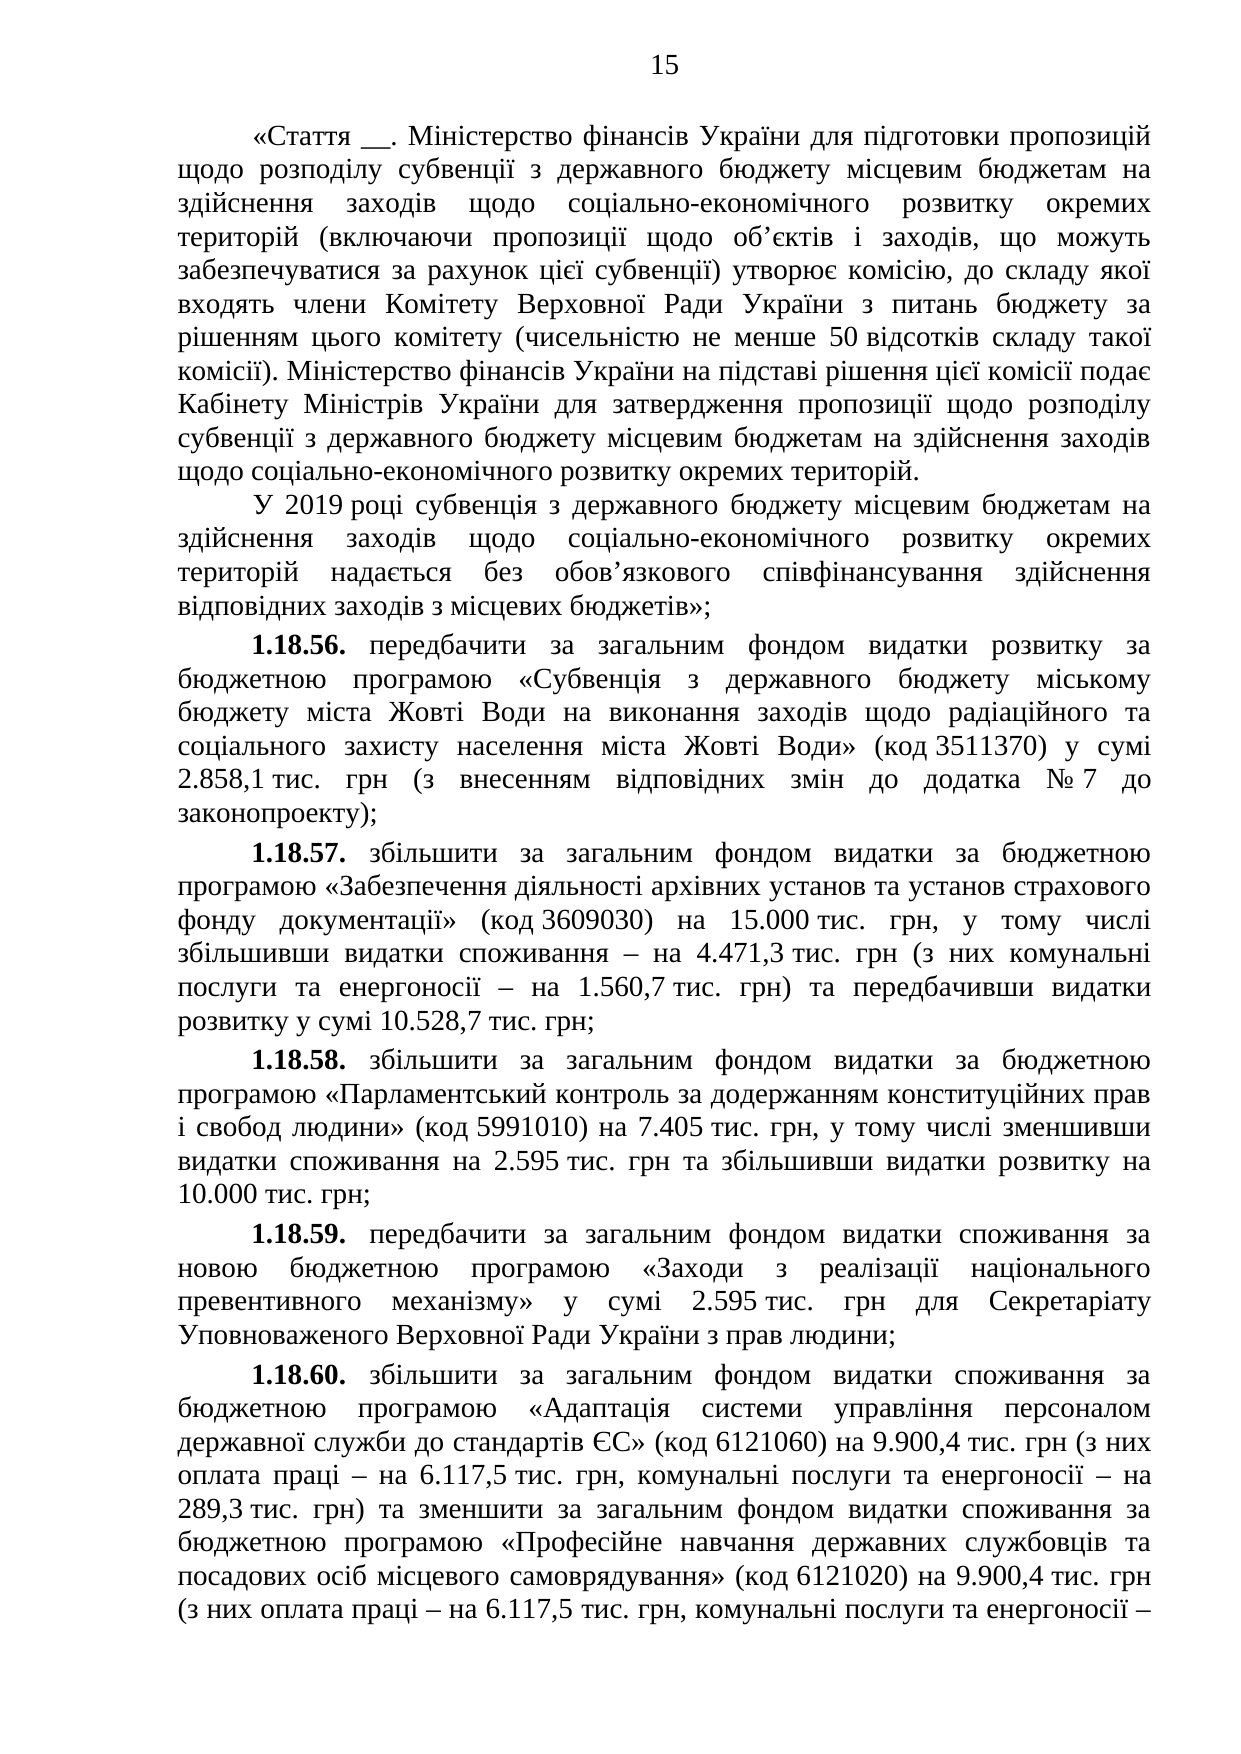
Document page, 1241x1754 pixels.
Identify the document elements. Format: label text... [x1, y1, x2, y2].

list передбачити за загальним фондом видатки споживання за новою бюджетною програмою «Заходи з реалізації національного превентивного механізму» у сумі 2.595 тис. грн для Секретаріату Уповноваженого Верховної Ради України з прав людини; [177, 1216, 1152, 1351]
list збільшити за загальним фондом видатки за бюджетною програмою «Забезпечення діяльності архівних установ та установ страхового фонду документації» (код 3609030) на 15.000 тис. грн, у тому числі збільшивши видатки споживання – на 4.471,3 тис. грн (з них комунальні послуги та енергоносії – на 1.560,7 тис. грн) та передбачивши видатки розвитку у сумі 10.528,7 тис. грн; [177, 835, 1152, 1036]
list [177, 1357, 1152, 1625]
list збільшити за загальним фондом видатки за бюджетною програмою «Парламентський контроль за додержанням конституційних прав і свобод людини» (код 5991010) на 7.405 тис. грн, у тому числі зменшивши видатки споживання на 2.595 тис. грн та збільшивши видатки розвитку на 10.000 тис. грн; [177, 1042, 1152, 1210]
list передбачити за загальним фондом видатки розвитку за бюджетною програмою «Субвенція з державного бюджету міському бюджету міста Жовті Води на виконання заходів щодо радіаційного та соціального захисту населення міста Жовті Води» (код 3511370) у сумі 2.858,1 тис. грн (з внесенням відповідних змін до додатка № 7 до законопроекту); [177, 627, 1152, 829]
text «Стаття __. Міністерство фінансів України для підготовки пропозицій щодо розподілу субвенції з державного бюджету місцевим бюджетам на здійснення заходів щодо соціально-економічного розвитку окремих територій (включаючи пропозиції щодо об’єктів і заходів, що можуть забезпечуватися за рахунок цієї субвенції) утворює комісію, до складу якої входять члени Комітету Верховної Ради України з питань бюджету за рішенням цього комітету (чисельністю не менше 50 відсотків складу такої комісії). Міністерство фінансів України на підставі рішення цієї комісії подає Кабінету Міністрів України для затвердження пропозиції щодо розподілу субвенції з державного бюджету місцевим бюджетам на здійснення заходів щодо соціально-економічного розвитку окремих територій. [177, 118, 1152, 487]
text У 2019 році субвенція з державного бюджету місцевим бюджетам на здійснення заходів щодо соціально-економічного розвитку окремих територій надається без обов’язкового співфінансування здійснення відповідних заходів з місцевих бюджетів»; [177, 487, 1152, 621]
